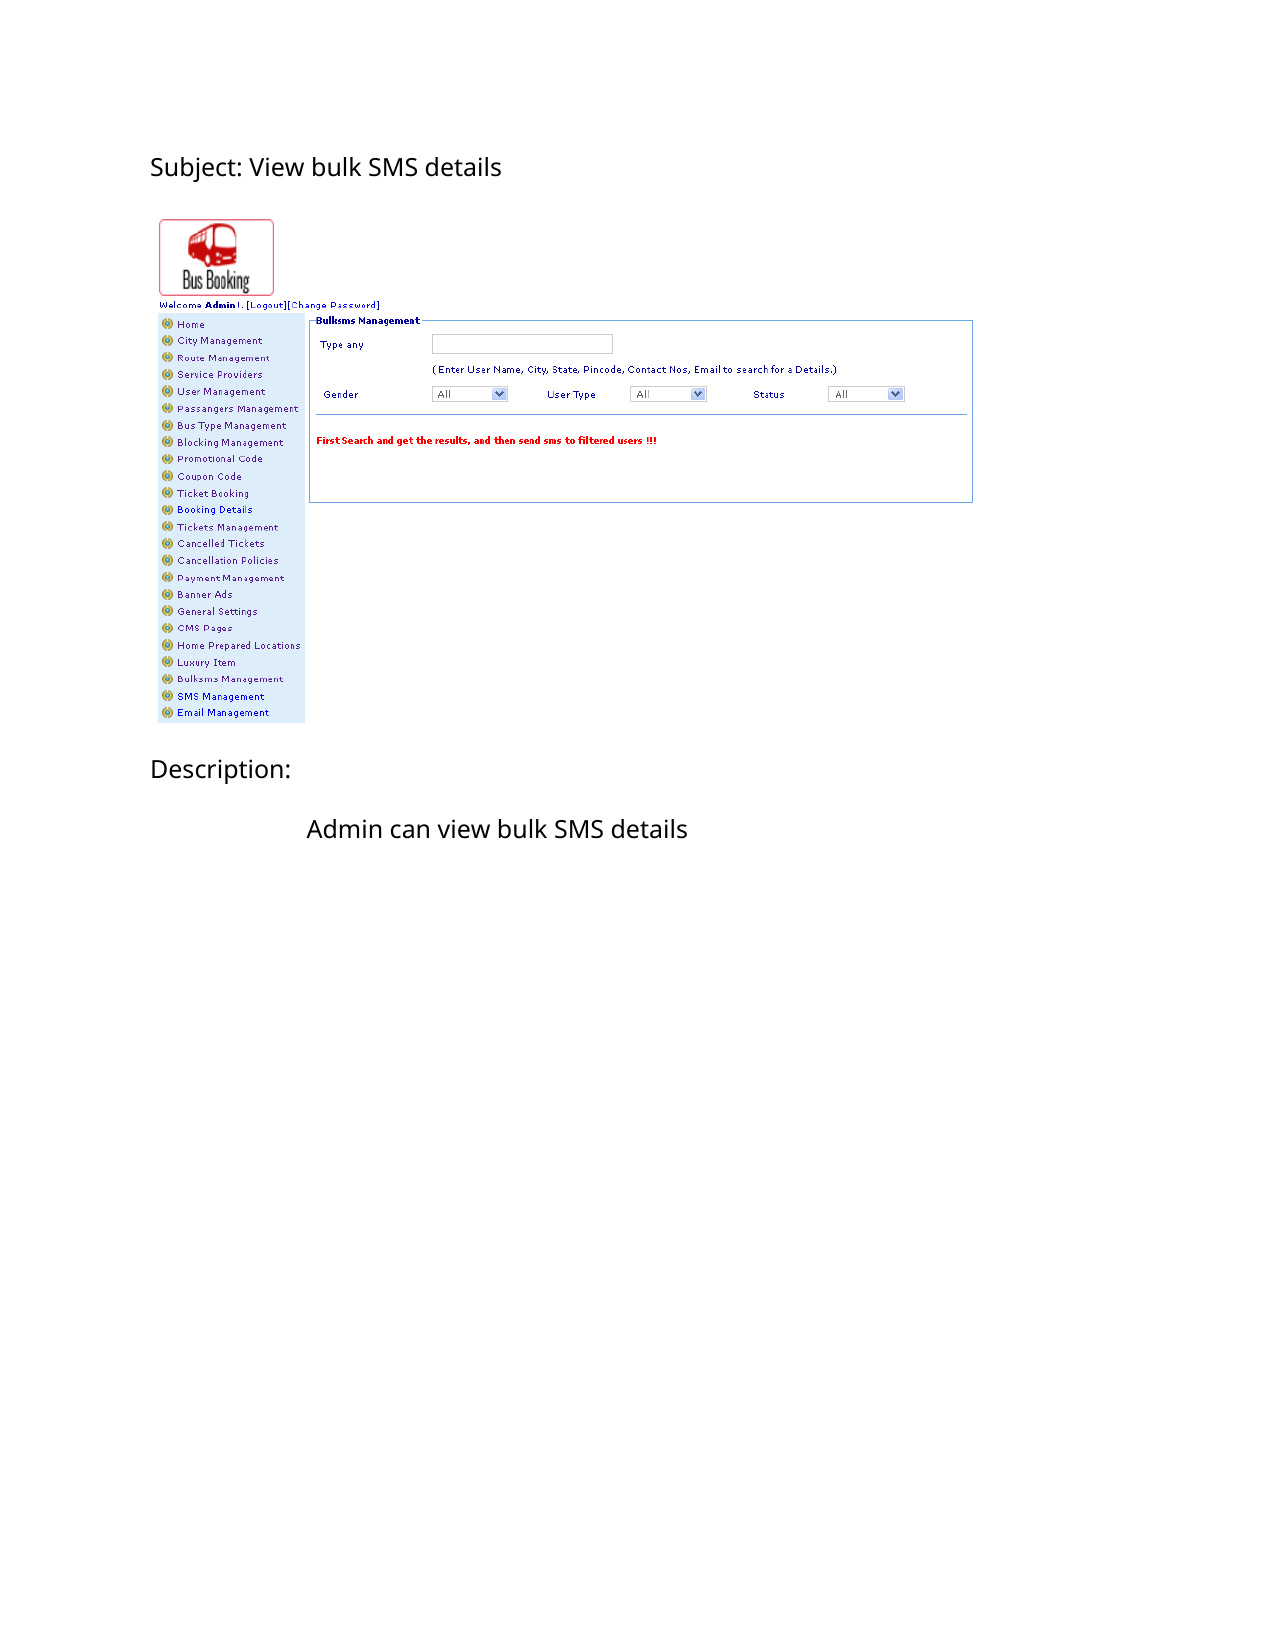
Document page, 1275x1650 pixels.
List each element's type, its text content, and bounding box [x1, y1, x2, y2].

text Description: [150, 752, 1125, 786]
picture [150, 210, 1124, 728]
text Subject: View bulk SMS details [150, 150, 1125, 184]
text Admin can view bulk SMS details [150, 812, 1125, 846]
